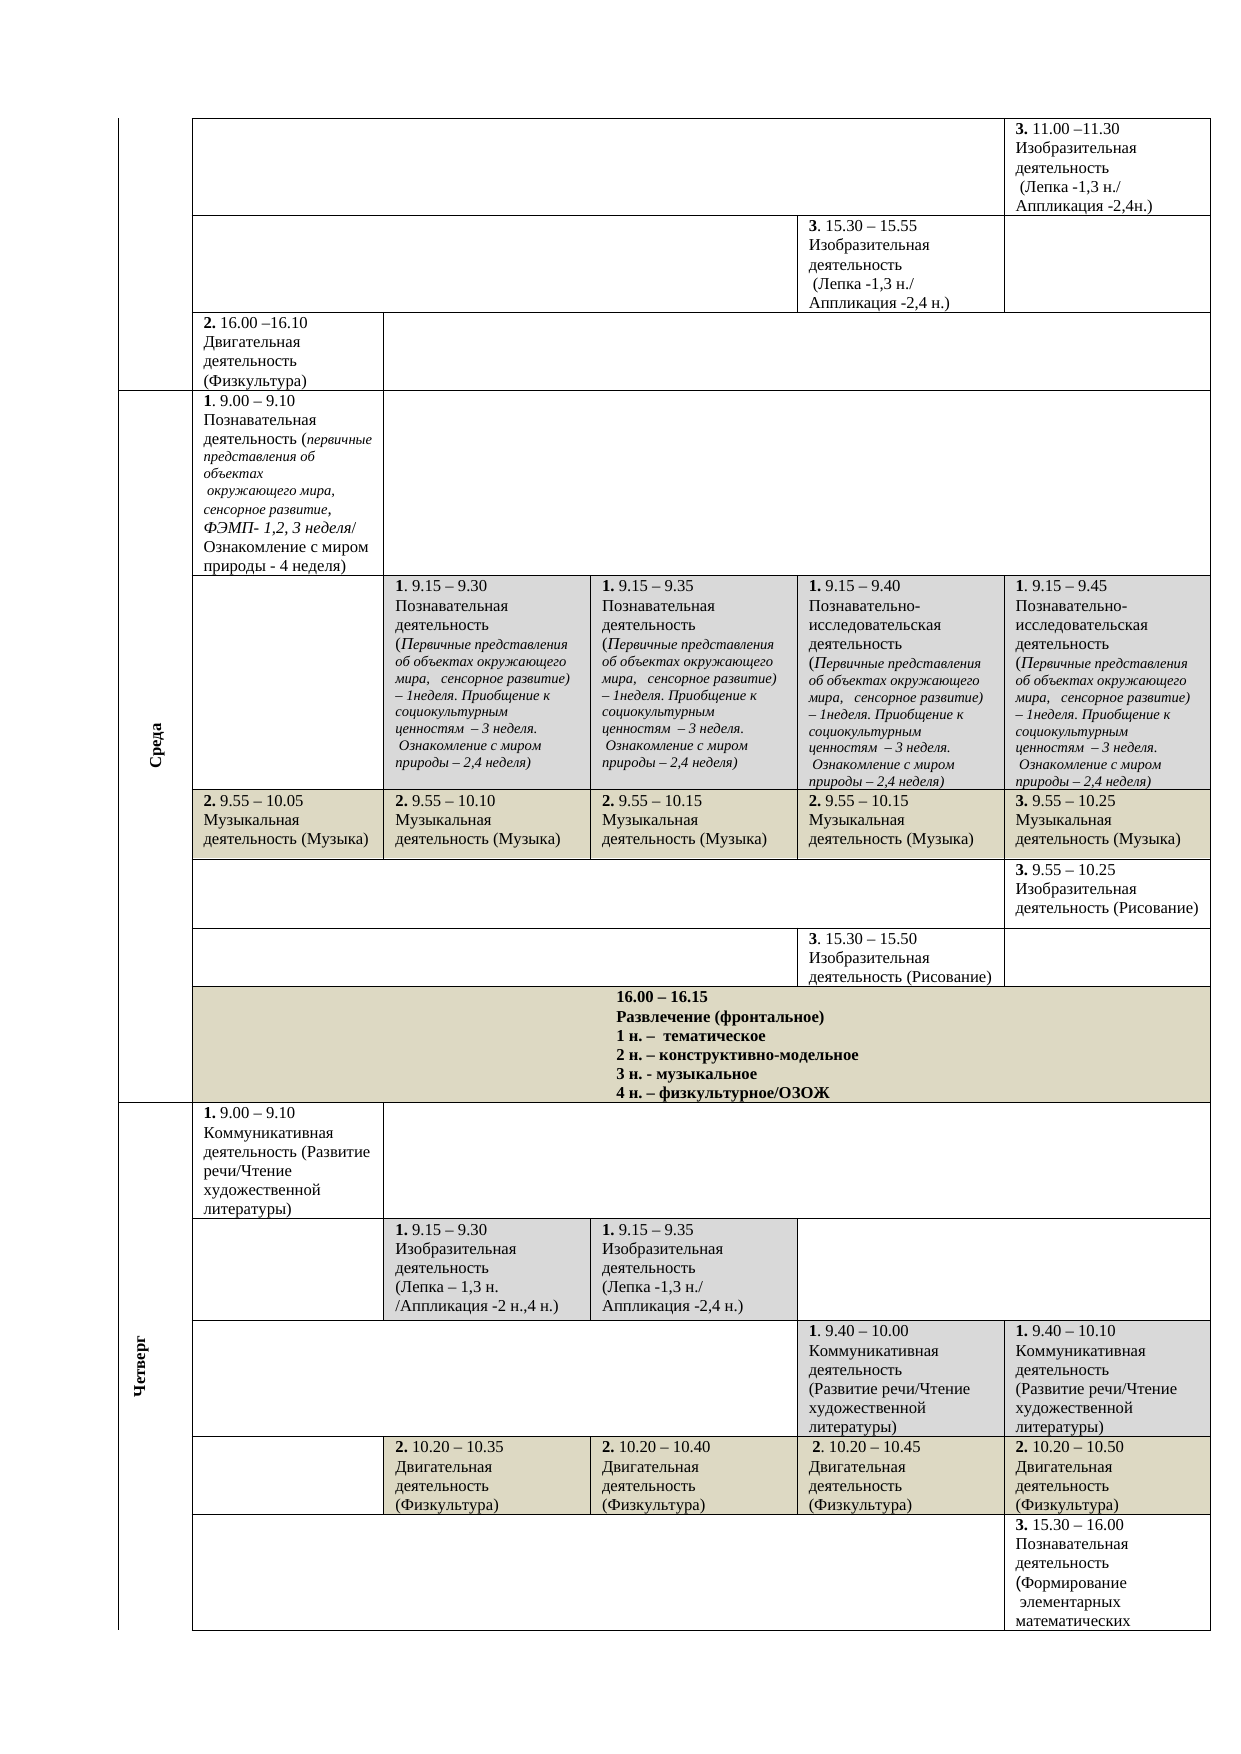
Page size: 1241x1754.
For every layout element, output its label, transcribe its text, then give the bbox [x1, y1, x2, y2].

table_cell [193, 216, 797, 312]
table_cell 3. 9.55 – 10.25 Изобразительная деятельность (Рисование) [1005, 860, 1210, 928]
table_cell Четверг [119, 1103, 192, 1630]
table_cell [193, 1219, 383, 1320]
table_cell 1. 9.15 – 9.30 Познавательная деятельность (Первичные представления об объектах окружающего мира, сенсорное развитие) – 1неделя. Приобщение к социокультурным ценностям – 3 неделя. Ознакомление с миром природы – 2,4 неделя) [384, 576, 590, 789]
table_cell [1005, 216, 1210, 312]
table_cell 16.00 – 16.15 Развлечение (фронтальное) 1 н. – тематическое 2 н. – конструктивно-модельное 3 н. - музыкальное 4 н. – физкультурное/ОЗОЖ [193, 987, 1210, 1102]
table_cell 3. 9.55 – 10.25 Музыкальная деятельность (Музыка) [1005, 790, 1210, 858]
table_cell 1. 9.15 – 9.35 Изобразительная деятельность (Лепка -1,3 н./ Аппликация -2,4 н.) [591, 1219, 797, 1320]
table_cell [1005, 929, 1210, 986]
table_cell 1. 9.15 – 9.30 Изобразительная деятельность (Лепка – 1,3 н. /Аппликация -2 н.,4 н.) [384, 1219, 590, 1320]
table_cell [193, 119, 1004, 215]
table_cell 1. 9.15 – 9.35 Познавательная деятельность (Первичные представления об объектах окружающего мира, сенсорное развитие) – 1неделя. Приобщение к социокультурным ценностям – 3 неделя. Ознакомление с миром природы – 2,4 неделя) [591, 576, 797, 789]
table_cell [193, 860, 1004, 928]
table_cell [193, 1437, 383, 1514]
table_cell 2. 10.20 – 10.50 Двигательная деятельность (Физкультура) [1005, 1437, 1210, 1514]
table_cell 3. 15.30 – 15.55 Изобразительная деятельность (Лепка -1,3 н./ Аппликация -2,4 н.) [798, 216, 1004, 312]
table_cell [193, 929, 797, 986]
table_cell [193, 1321, 797, 1436]
table_cell 2. 9.55 – 10.15 Музыкальная деятельность (Музыка) [798, 790, 1004, 858]
table_cell [384, 313, 1210, 389]
table_cell 1. 9.40 – 10.10 Коммуникативная деятельность (Развитие речи/Чтение художественной литературы) [1005, 1321, 1210, 1436]
table_cell 1. 9.15 – 9.45 Познавательно-исследовательская деятельность (Первичные представления об объектах окружающего мира, сенсорное развитие) – 1неделя. Приобщение к социокультурным ценностям – 3 неделя. Ознакомление с миром природы – 2,4 неделя) [1005, 576, 1210, 789]
table_cell 2. 10.20 – 10.45 Двигательная деятельность (Физкультура) [798, 1437, 1004, 1514]
table_cell [384, 391, 1210, 575]
table_cell 2. 16.00 –16.10 Двигательная деятельность (Физкультура) [193, 313, 383, 389]
table_cell 1. 9.00 – 9.10 Познавательная деятельность (первичные представления об объектах окружающего мира, сенсорное развитие, ФЭМП- 1,2, 3 неделя/ Ознакомление с миром природы - 4 неделя) [193, 391, 383, 575]
table_cell 1. 9.15 – 9.40 Познавательно-исследовательская деятельность (Первичные представления об объектах окружающего мира, сенсорное развитие) – 1неделя. Приобщение к социокультурным ценностям – 3 неделя. Ознакомление с миром природы – 2,4 неделя) [798, 576, 1004, 789]
table_cell 1. 9.40 – 10.00 Коммуникативная деятельность (Развитие речи/Чтение художественной литературы) [798, 1321, 1004, 1436]
table_cell [384, 1103, 1210, 1218]
table_cell 2. 10.20 – 10.35 Двигательная деятельность (Физкультура) [384, 1437, 590, 1514]
table_cell 2. 9.55 – 10.10 Музыкальная деятельность (Музыка) [384, 790, 590, 858]
table_cell 2. 9.55 – 10.15 Музыкальная деятельность (Музыка) [591, 790, 797, 858]
table_cell [193, 576, 383, 789]
table_cell 2. 10.20 – 10.40 Двигательная деятельность (Физкультура) [591, 1437, 797, 1514]
table_cell [798, 1219, 1210, 1320]
table_cell 3. 15.30 – 15.50 Изобразительная деятельность (Рисование) [798, 929, 1004, 986]
table_cell 3. 11.00 –11.30 Изобразительная деятельность (Лепка -1,3 н./ Аппликация -2,4н.) [1005, 119, 1210, 215]
table_cell Среда [119, 391, 192, 1102]
table_cell 2. 9.55 – 10.05 Музыкальная деятельность (Музыка) [193, 790, 383, 858]
table_cell [193, 1515, 1004, 1630]
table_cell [1005, 1515, 1210, 1630]
table_cell 1. 9.00 – 9.10 Коммуникативная деятельность (Развитие речи/Чтение художественной литературы) [193, 1103, 383, 1218]
